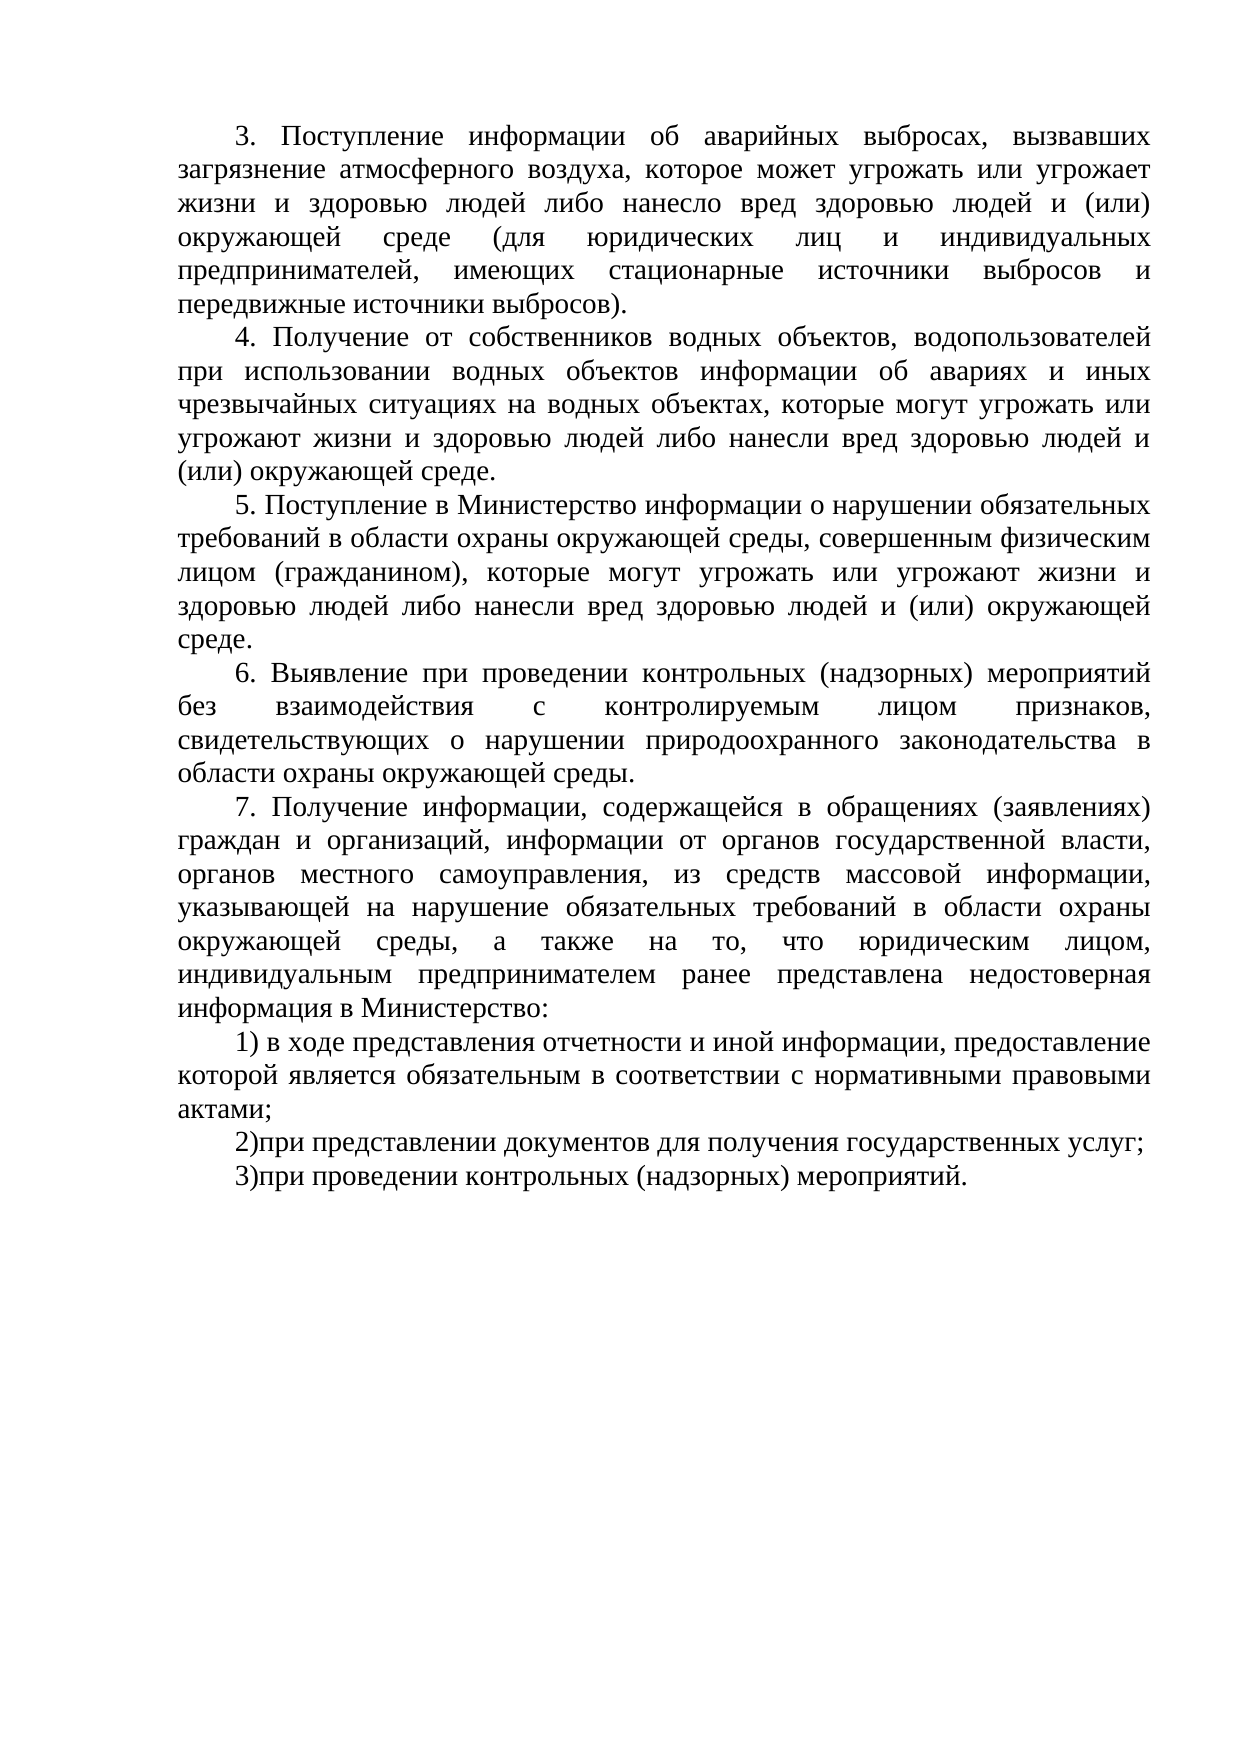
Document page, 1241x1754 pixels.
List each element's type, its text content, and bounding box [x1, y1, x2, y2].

text 7. Получение информации, содержащейся в обращениях (заявлениях) граждан и организаций, информации от органов государственной власти, органов местного самоуправления, из средств массовой информации, указывающей на нарушение обязательных требований в области охраны окружающей среды, а также на то, что юридическим лицом, индивидуальным предпринимателем ранее представлена недостоверная информация в Министерство: [177, 789, 1152, 1024]
text 1) в ходе представления отчетности и иной информации, предоставление которой является обязательным в соответствии с нормативными правовыми актами; [177, 1024, 1152, 1124]
text 6. Выявление при проведении контрольных (надзорных) мероприятий без взаимодействия с контролируемым лицом признаков, свидетельствующих о нарушении природоохранного законодательства в области охраны окружающей среды. [177, 655, 1152, 789]
text 3. Поступление информации об аварийных выбросах, вызвавших загрязнение атмосферного воздуха, которое может угрожать или угрожает жизни и здоровью людей либо нанесло вред здоровью людей и (или) окружающей среде (для юридических лиц и индивидуальных предпринимателей, имеющих стационарные источники выбросов и передвижные источники выбросов). [177, 118, 1152, 319]
text 2)при представлении документов для получения государственных услуг; [177, 1124, 1152, 1158]
text 3)при проведении контрольных (надзорных) мероприятий. [177, 1158, 1152, 1191]
text 4. Получение от собственников водных объектов, водопользователей при использовании водных объектов информации об авариях и иных чрезвычайных ситуациях на водных объектах, которые могут угрожать или угрожают жизни и здоровью людей либо нанесли вред здоровью людей и (или) окружающей среде. [177, 319, 1152, 487]
text 5. Поступление в Министерство информации о нарушении обязательных требований в области охраны окружающей среды, совершенным физическим лицом (гражданином), которые могут угрожать или угрожают жизни и здоровью людей либо нанесли вред здоровью людей и (или) окружающей среде. [177, 487, 1152, 655]
